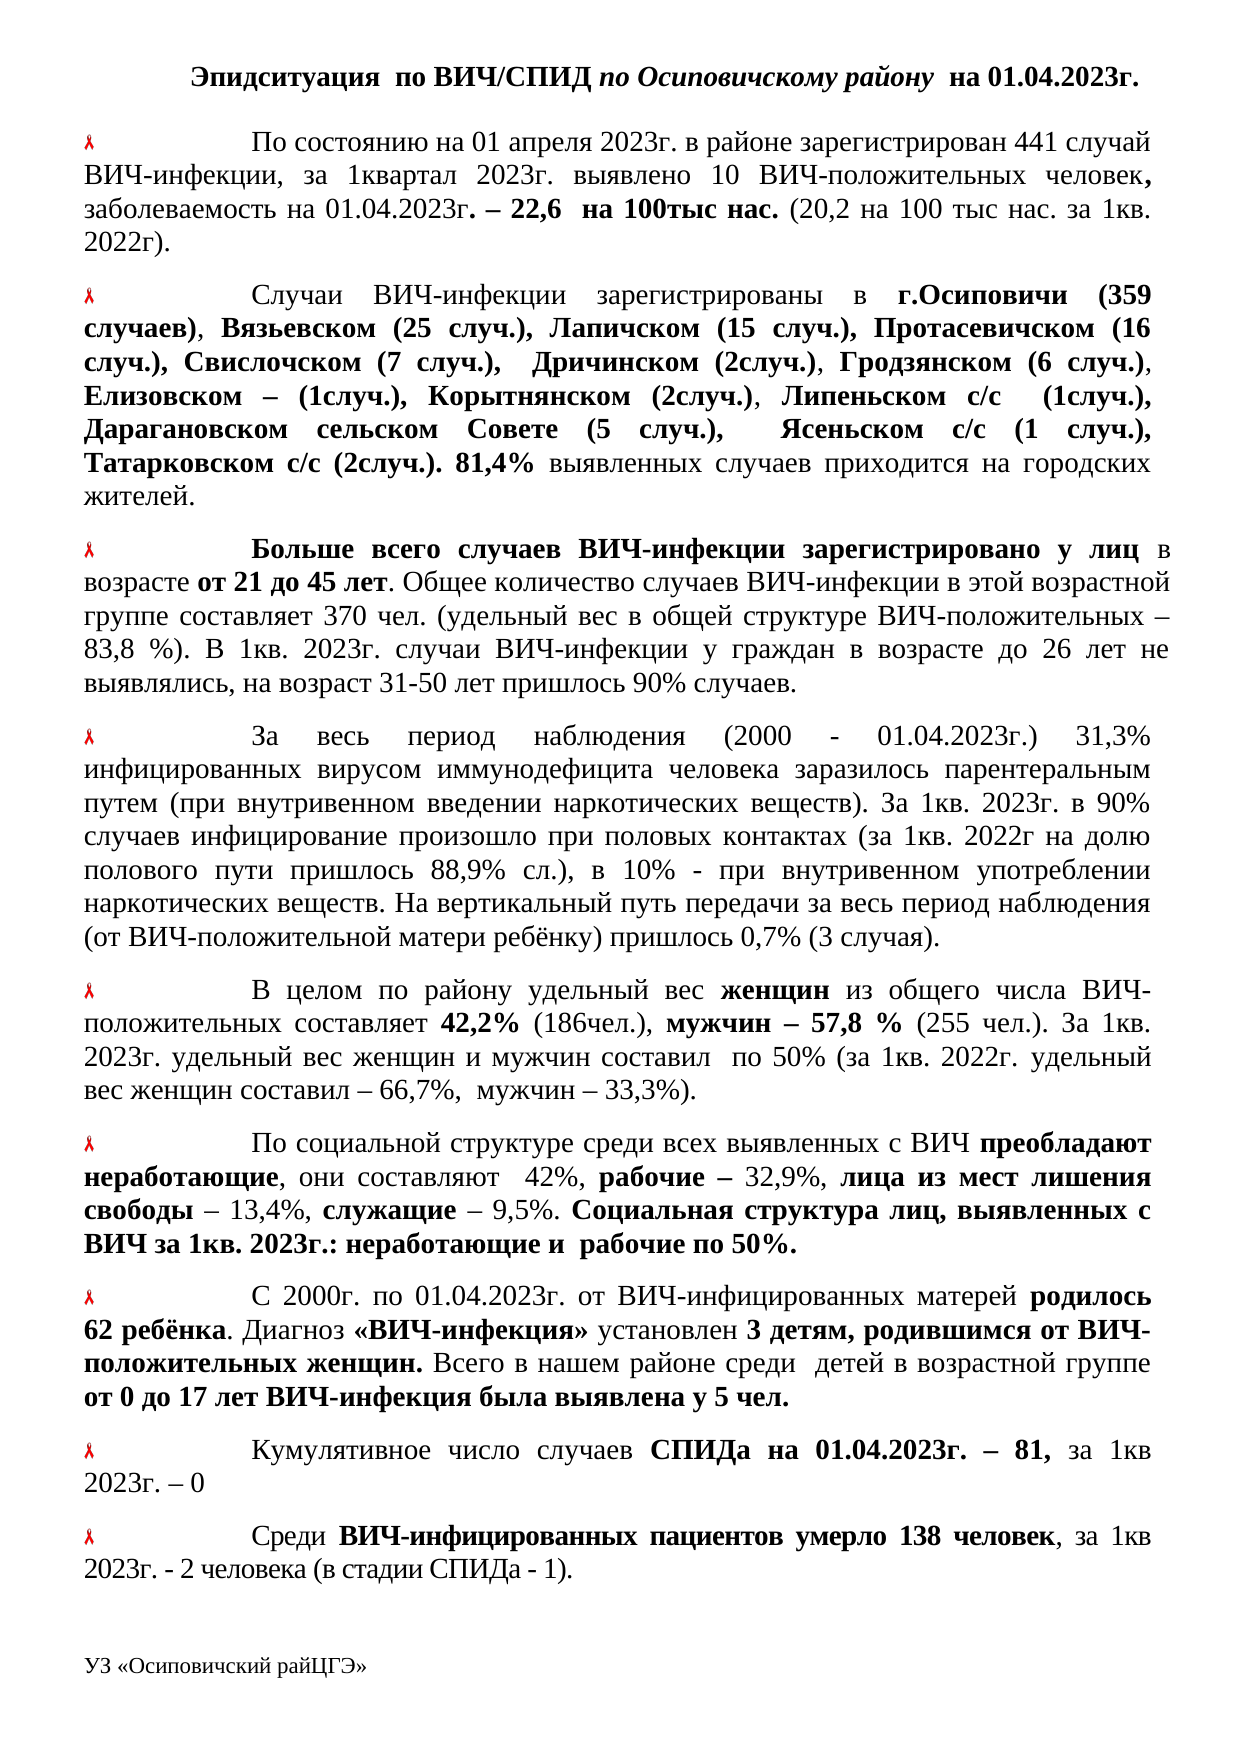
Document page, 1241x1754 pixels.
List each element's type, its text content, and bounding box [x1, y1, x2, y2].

text УЗ «Осиповичский райЦГЭ» [83, 1652, 1152, 1679]
list По социальной структуре среди всех выявленных с ВИЧ преобладают неработающие, они составляют 42%, рабочие – 32,9%, лица из мест лишения свободы – 13,4%, служащие – 9,5%. Социальная структура лиц, выявленных с ВИЧ за 1кв. 2023г.: неработающие и рабочие по 50%. [83, 1125, 1152, 1259]
list За весь период наблюдения (2000 - 01.04.2023г.) 31,3% инфицированных вирусом иммунодефицита человека заразилось парентеральным путем (при внутривенном введении наркотических веществ). За 1кв. 2023г. в 90% случаев инфицирование произошло при половых контактах (за 1кв. 2022г на долю полового пути пришлось 88,9% сл.), в 10% - при внутривенном употреблении наркотических веществ. На вертикальный путь передачи за весь период наблюдения (от ВИЧ-положительной матери ребёнку) пришлось 0,7% (3 случая). [83, 718, 1152, 953]
picture [84, 1135, 94, 1153]
text Эпидситуация по ВИЧ/СПИД по Осиповичскому району на 01.04.2023г. [177, 59, 1152, 93]
picture [84, 982, 94, 1000]
list Кумулятивное число случаев СПИДа на 01.04.2023г. – 81, за 1кв 2023г. – 0 [83, 1432, 1152, 1499]
picture [84, 541, 94, 559]
picture [84, 728, 94, 746]
list С 2000г. по 01.04.2023г. от ВИЧ-инфицированных матерей родилось 62 ребёнка. Диагноз «ВИЧ-инфекция» установлен 3 детям, родившимся от ВИЧ-положительных женщин. Всего в нашем районе среди детей в возрастной группе от 0 до 17 лет ВИЧ-инфекция была выявлена у 5 чел. [83, 1278, 1152, 1413]
list Больше всего случаев ВИЧ-инфекции зарегистрировано у лиц в возрасте от 21 до 45 лет. Общее количество случаев ВИЧ-инфекции в этой возрастной группе составляет 370 чел. (удельный вес в общей структуре ВИЧ-положительных – 83,8 %). В 1кв. 2023г. случаи ВИЧ-инфекции у граждан в возрасте до 26 лет не выявлялись, на возраст 31-50 лет пришлось 90% случаев. [83, 531, 1171, 699]
picture [84, 134, 94, 151]
picture [84, 287, 94, 305]
picture [84, 1528, 94, 1546]
list В целом по району удельный вес женщин из общего числа ВИЧ-положительных составляет 42,2% (186чел.), мужчин – 57,8 % (255 чел.). За 1кв. 2023г. удельный вес женщин и мужчин составил по 50% (за 1кв. 2022г. удельный вес женщин составил – 66,7%, мужчин – 33,3%). [83, 972, 1152, 1106]
list Среди ВИЧ-инфицированных пациентов умерло 138 человек, за 1кв 2023г. - 2 человека (в стадии СПИДа - 1). [83, 1518, 1152, 1585]
list По состоянию на 01 апреля 2023г. в районе зарегистрирован 441 случай ВИЧ-инфекции, за 1квартал 2023г. выявлено 10 ВИЧ-положительных человек, заболеваемость на 01.04.2023г. – 22,6 на 100тыс нас. (20,2 на 100 тыс нас. за 1кв. 2022г). [83, 124, 1152, 258]
picture [84, 1289, 94, 1306]
picture [84, 1442, 94, 1460]
list Случаи ВИЧ-инфекции зарегистрированы в г.Осиповичи (359 случаев), Вязьевском (25 случ.), Лапичском (15 случ.), Протасевичском (16 случ.), Свислочском (7 случ.), Дричинском (2случ.), Гродзянском (6 случ.), Елизовском – (1случ.), Корытнянском (2случ.), Липеньском с/с (1случ.), Дарагановском сельском Совете (5 случ.), Ясеньском с/с (1 случ.), Татарковском с/с (2случ.). 81,4% выявленных случаев приходится на городских жителей. [83, 277, 1152, 512]
